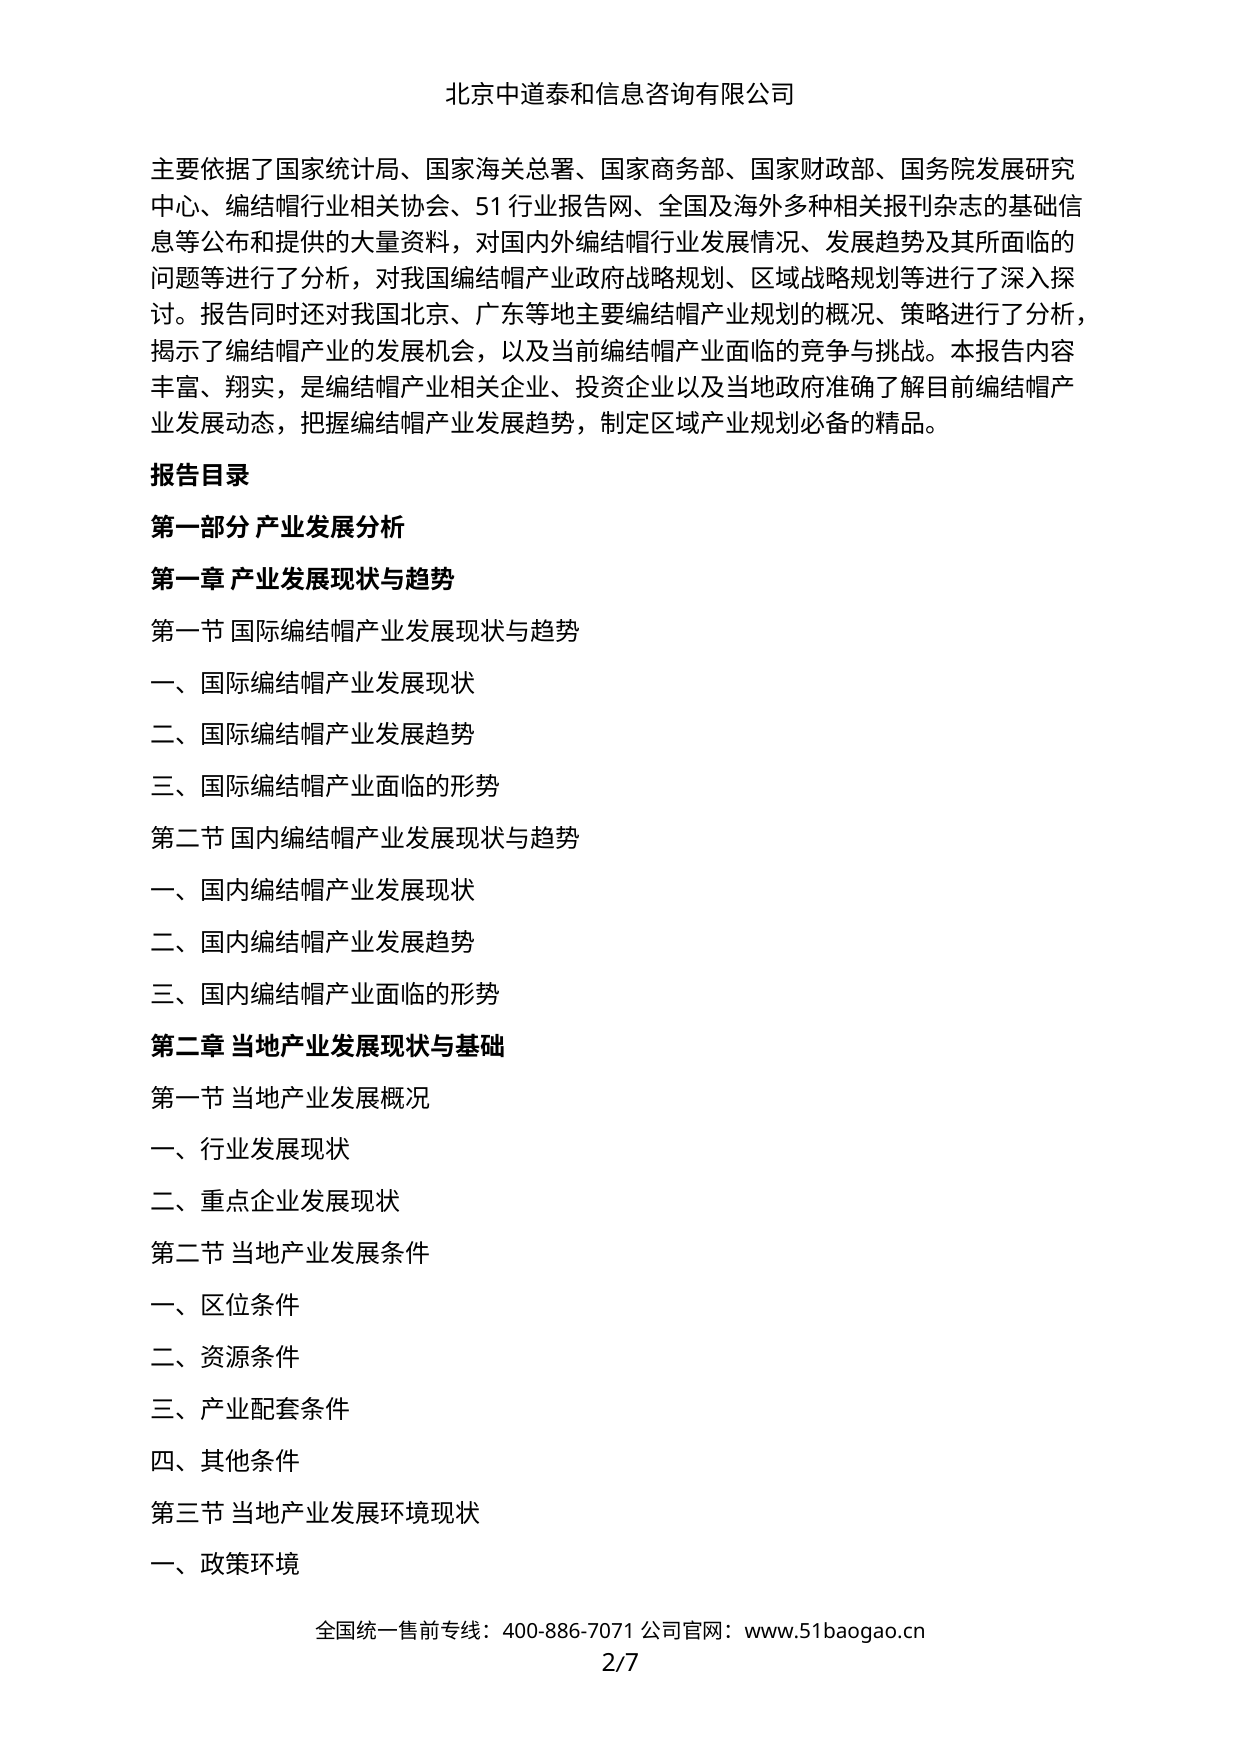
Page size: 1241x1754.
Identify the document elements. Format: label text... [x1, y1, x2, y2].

text 第一章 产业发展现状与趋势 [150, 559, 1090, 596]
text 第一节 国际编结帽产业发展现状与趋势 [150, 611, 1090, 647]
text 一、行业发展现状 [150, 1130, 1090, 1166]
text 报告目录 [150, 456, 1090, 492]
text 一、政策环境 [150, 1545, 1090, 1581]
text 第二节 当地产业发展条件 [150, 1234, 1090, 1270]
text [150, 150, 1090, 440]
text 三、国际编结帽产业面临的形势 [150, 767, 1090, 803]
text 二、重点企业发展现状 [150, 1182, 1090, 1218]
text 二、国内编结帽产业发展趋势 [150, 922, 1090, 959]
text 第二节 国内编结帽产业发展现状与趋势 [150, 819, 1090, 855]
text 第一节 当地产业发展概况 [150, 1078, 1090, 1114]
text 二、国际编结帽产业发展趋势 [150, 715, 1090, 751]
text 一、国内编结帽产业发展现状 [150, 871, 1090, 907]
text 三、国内编结帽产业面临的形势 [150, 974, 1090, 1011]
text 第二章 当地产业发展现状与基础 [150, 1026, 1090, 1062]
text 三、产业配套条件 [150, 1389, 1090, 1426]
text 二、资源条件 [150, 1337, 1090, 1374]
text 第三节 当地产业发展环境现状 [150, 1493, 1090, 1529]
text 四、其他条件 [150, 1441, 1090, 1477]
text 一、国际编结帽产业发展现状 [150, 663, 1090, 699]
text 第一部分 产业发展分析 [150, 507, 1090, 544]
text 一、区位条件 [150, 1286, 1090, 1322]
